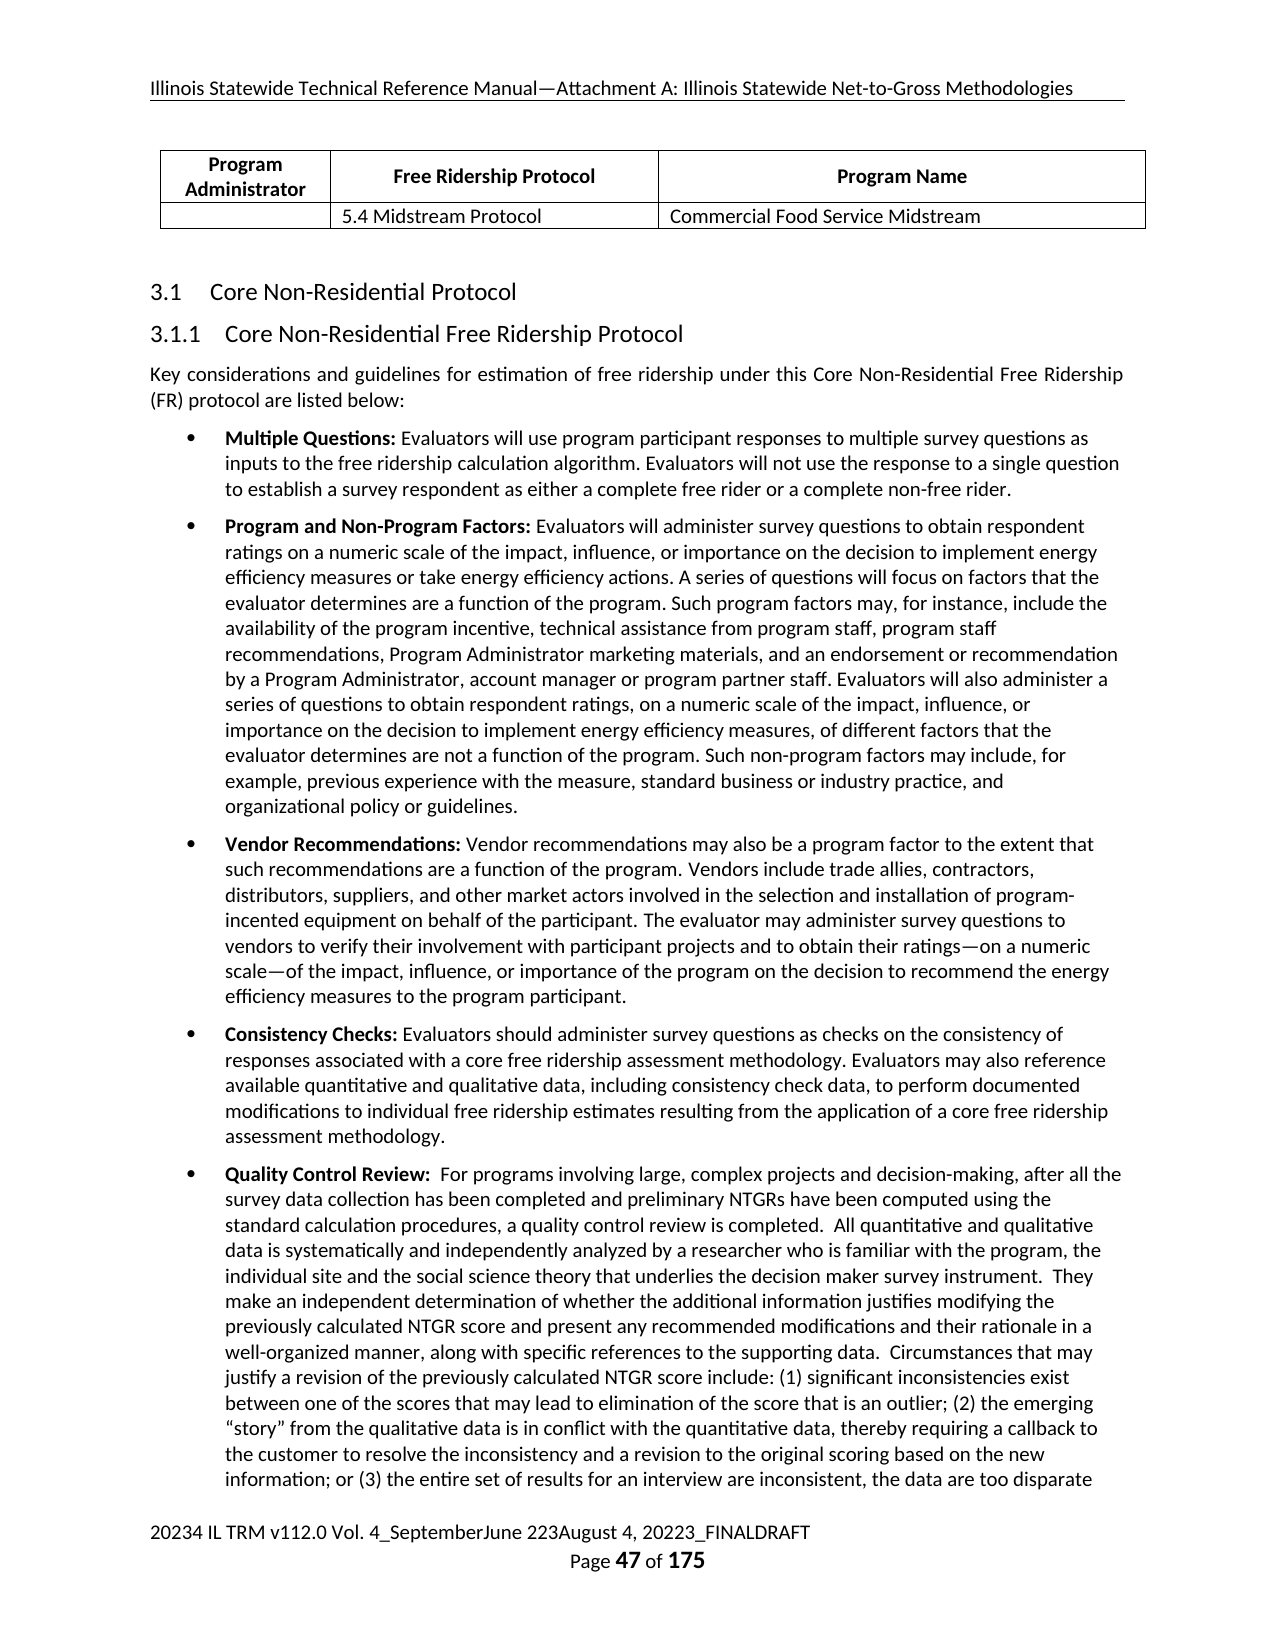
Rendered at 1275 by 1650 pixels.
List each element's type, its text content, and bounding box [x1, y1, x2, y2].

table_header Program Name [659, 151, 1145, 202]
table_cell Commercial Food Service Midstream [659, 203, 1145, 228]
table_cell 5.4 Midstream Protocol [331, 203, 658, 228]
list Program and Non-Program Factors: Evaluators will administer survey questions to obtain respondent ratings on a numeric scale of the impact, influence, or importance on the decision to implement energy efficiency measures or take energy efficiency actions. A series of questions will focus on factors that the evaluator determines are a function of the program. Such program factors may, for instance, include the availability of the program incentive, technical assistance from program staff, program staff recommendations, Program Administrator marketing materials, and an endorsement or recommendation by a Program Administrator, account manager or program partner staff. Evaluators will also administer a series of questions to obtain respondent ratings, on a numeric scale of the impact, influence, or importance on the decision to implement energy efficiency measures, of different factors that the evaluator determines are not a function of the program. Such non-program factors may include, for example, previous experience with the measure, standard business or industry practice, and organizational policy or guidelines. [187, 514, 1125, 819]
table_header Program Administrator [161, 151, 330, 202]
subtitle Core Non-Residential Free Ridership Protocol [150, 319, 1125, 349]
text Key considerations and guidelines for estimation of free ridership under this Core Non-Residential Free Ridership (FR) protocol are listed below: [150, 362, 1125, 412]
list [187, 1161, 1125, 1492]
subtitle Core Non-Residential Protocol [150, 276, 1125, 306]
list Multiple Questions: Evaluators will use program participant responses to multiple survey questions as inputs to the free ridership calculation algorithm. Evaluators will not use the response to a single question to establish a survey respondent as either a complete free rider or a complete non-free rider. [187, 425, 1125, 501]
table_header Free Ridership Protocol [331, 151, 658, 202]
list Consistency Checks: Evaluators should administer survey questions as checks on the consistency of responses associated with a core free ridership assessment methodology. Evaluators may also reference available quantitative and qualitative data, including consistency check data, to perform documented modifications to individual free ridership estimates resulting from the application of a core free ridership assessment methodology. [187, 1022, 1125, 1149]
list Vendor Recommendations: Vendor recommendations may also be a program factor to the extent that such recommendations are a function of the program. Vendors include trade allies, contractors, distributors, suppliers, and other market actors involved in the selection and installation of program-incented equipment on behalf of the participant. The evaluator may administer survey questions to vendors to verify their involvement with participant projects and to obtain their ratings—on a numeric scale—of the impact, influence, or importance of the program on the decision to recommend the energy efficiency measures to the program participant. [187, 831, 1125, 1009]
